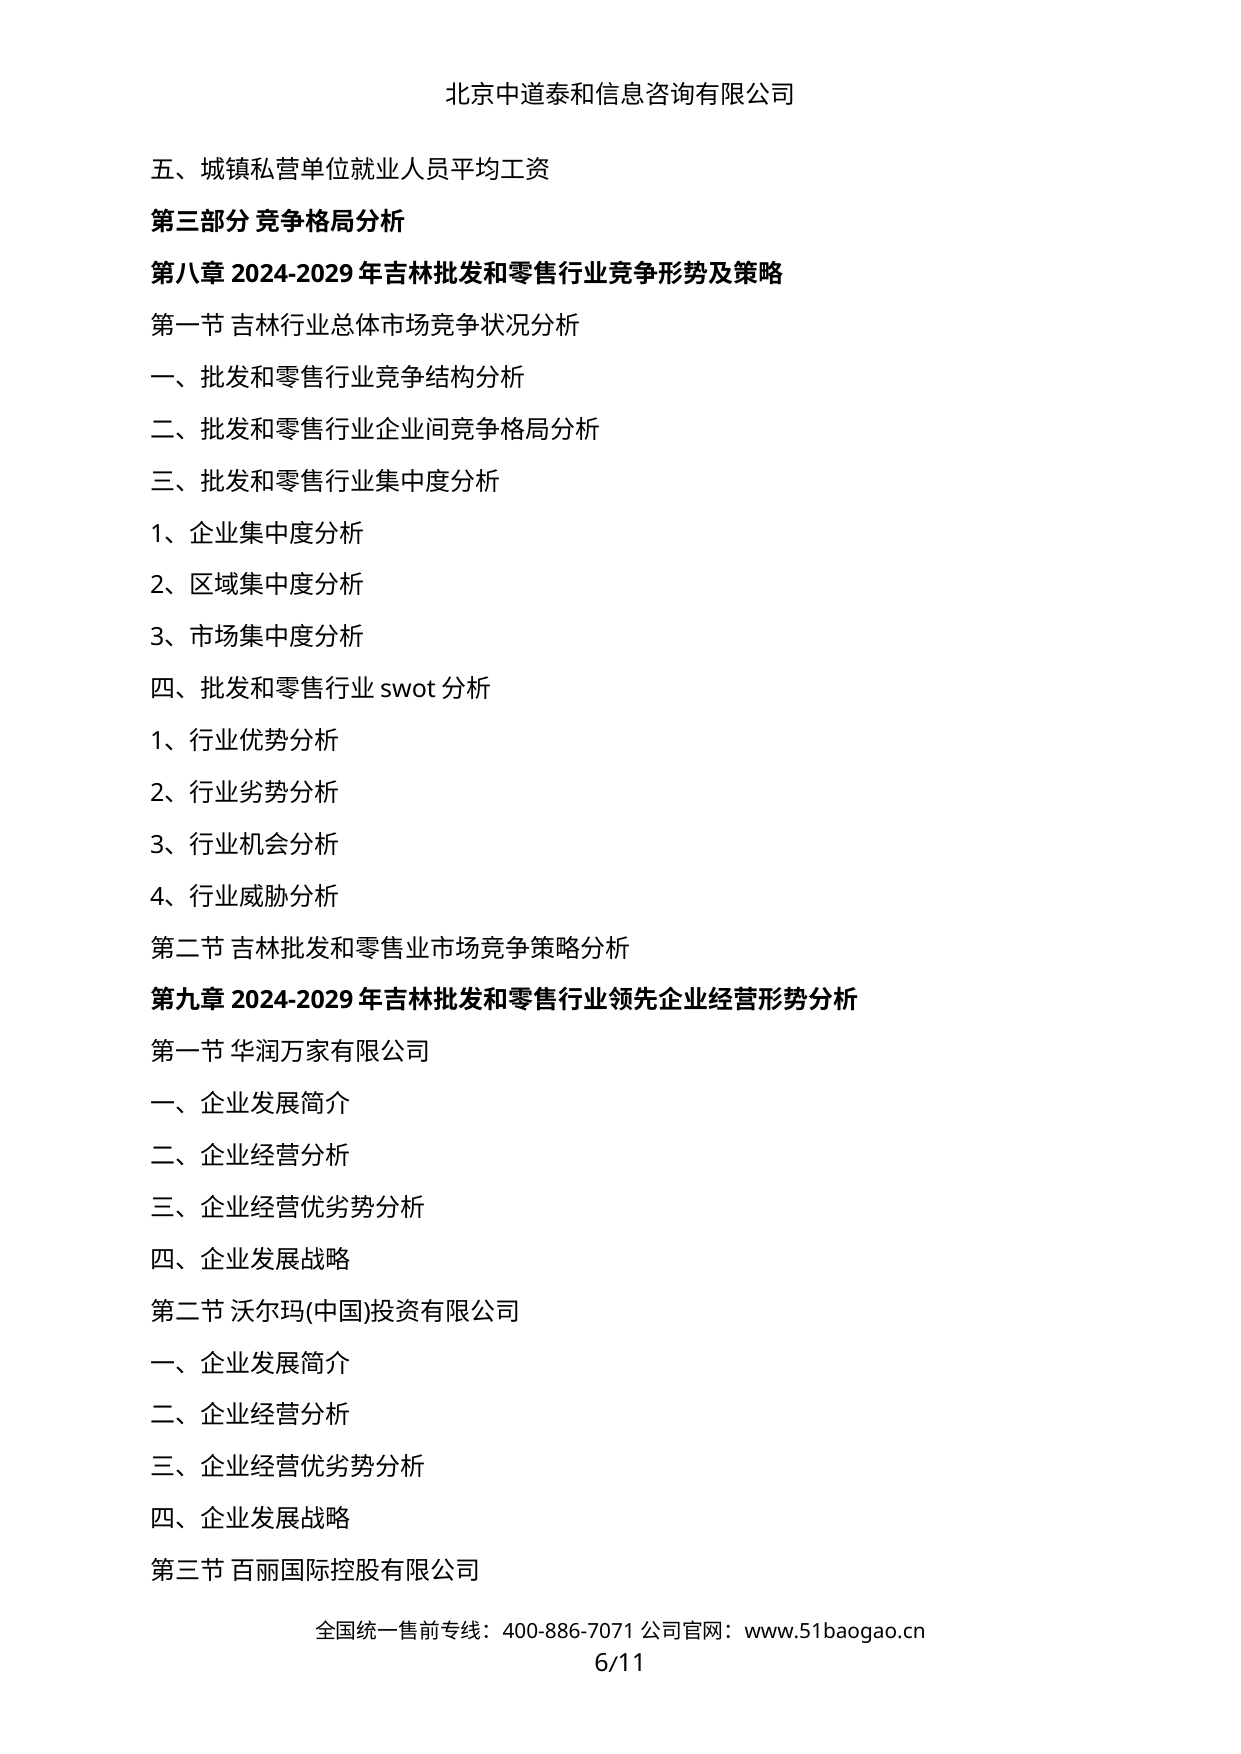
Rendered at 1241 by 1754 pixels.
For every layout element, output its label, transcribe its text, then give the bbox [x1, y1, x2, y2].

text 第三节 百丽国际控股有限公司 [150, 1551, 1090, 1587]
text 二、批发和零售行业企业间竞争格局分析 [150, 409, 1090, 446]
text 一、企业发展简介 [150, 1084, 1090, 1120]
text 第八章 2024-2029年吉林批发和零售行业竞争形势及策略 [150, 254, 1090, 290]
text 二、企业经营分析 [150, 1136, 1090, 1172]
text 1、行业优势分析 [150, 721, 1090, 757]
text 第一节 华润万家有限公司 [150, 1032, 1090, 1068]
text 四、企业发展战略 [150, 1239, 1090, 1276]
text 3、市场集中度分析 [150, 617, 1090, 653]
text 第二节 吉林批发和零售业市场竞争策略分析 [150, 928, 1090, 964]
text 一、企业发展简介 [150, 1343, 1090, 1379]
text 第二节 沃尔玛(中国)投资有限公司 [150, 1291, 1090, 1327]
text 2、行业劣势分析 [150, 772, 1090, 809]
text 二、企业经营分析 [150, 1395, 1090, 1431]
text 第三部分 竞争格局分析 [150, 202, 1090, 238]
text 第九章 2024-2029年吉林批发和零售行业领先企业经营形势分析 [150, 980, 1090, 1016]
text 第一节 吉林行业总体市场竞争状况分析 [150, 306, 1090, 342]
text 三、企业经营优劣势分析 [150, 1447, 1090, 1483]
text 四、企业发展战略 [150, 1499, 1090, 1535]
text 3、行业机会分析 [150, 824, 1090, 861]
text 4、行业威胁分析 [150, 876, 1090, 912]
text 2、区域集中度分析 [150, 565, 1090, 601]
text 三、企业经营优劣势分析 [150, 1187, 1090, 1224]
text 1、企业集中度分析 [150, 513, 1090, 549]
text 四、批发和零售行业swot分析 [150, 669, 1090, 705]
text 五、城镇私营单位就业人员平均工资 [150, 150, 1090, 186]
text 一、批发和零售行业竞争结构分析 [150, 357, 1090, 394]
text 三、批发和零售行业集中度分析 [150, 461, 1090, 497]
